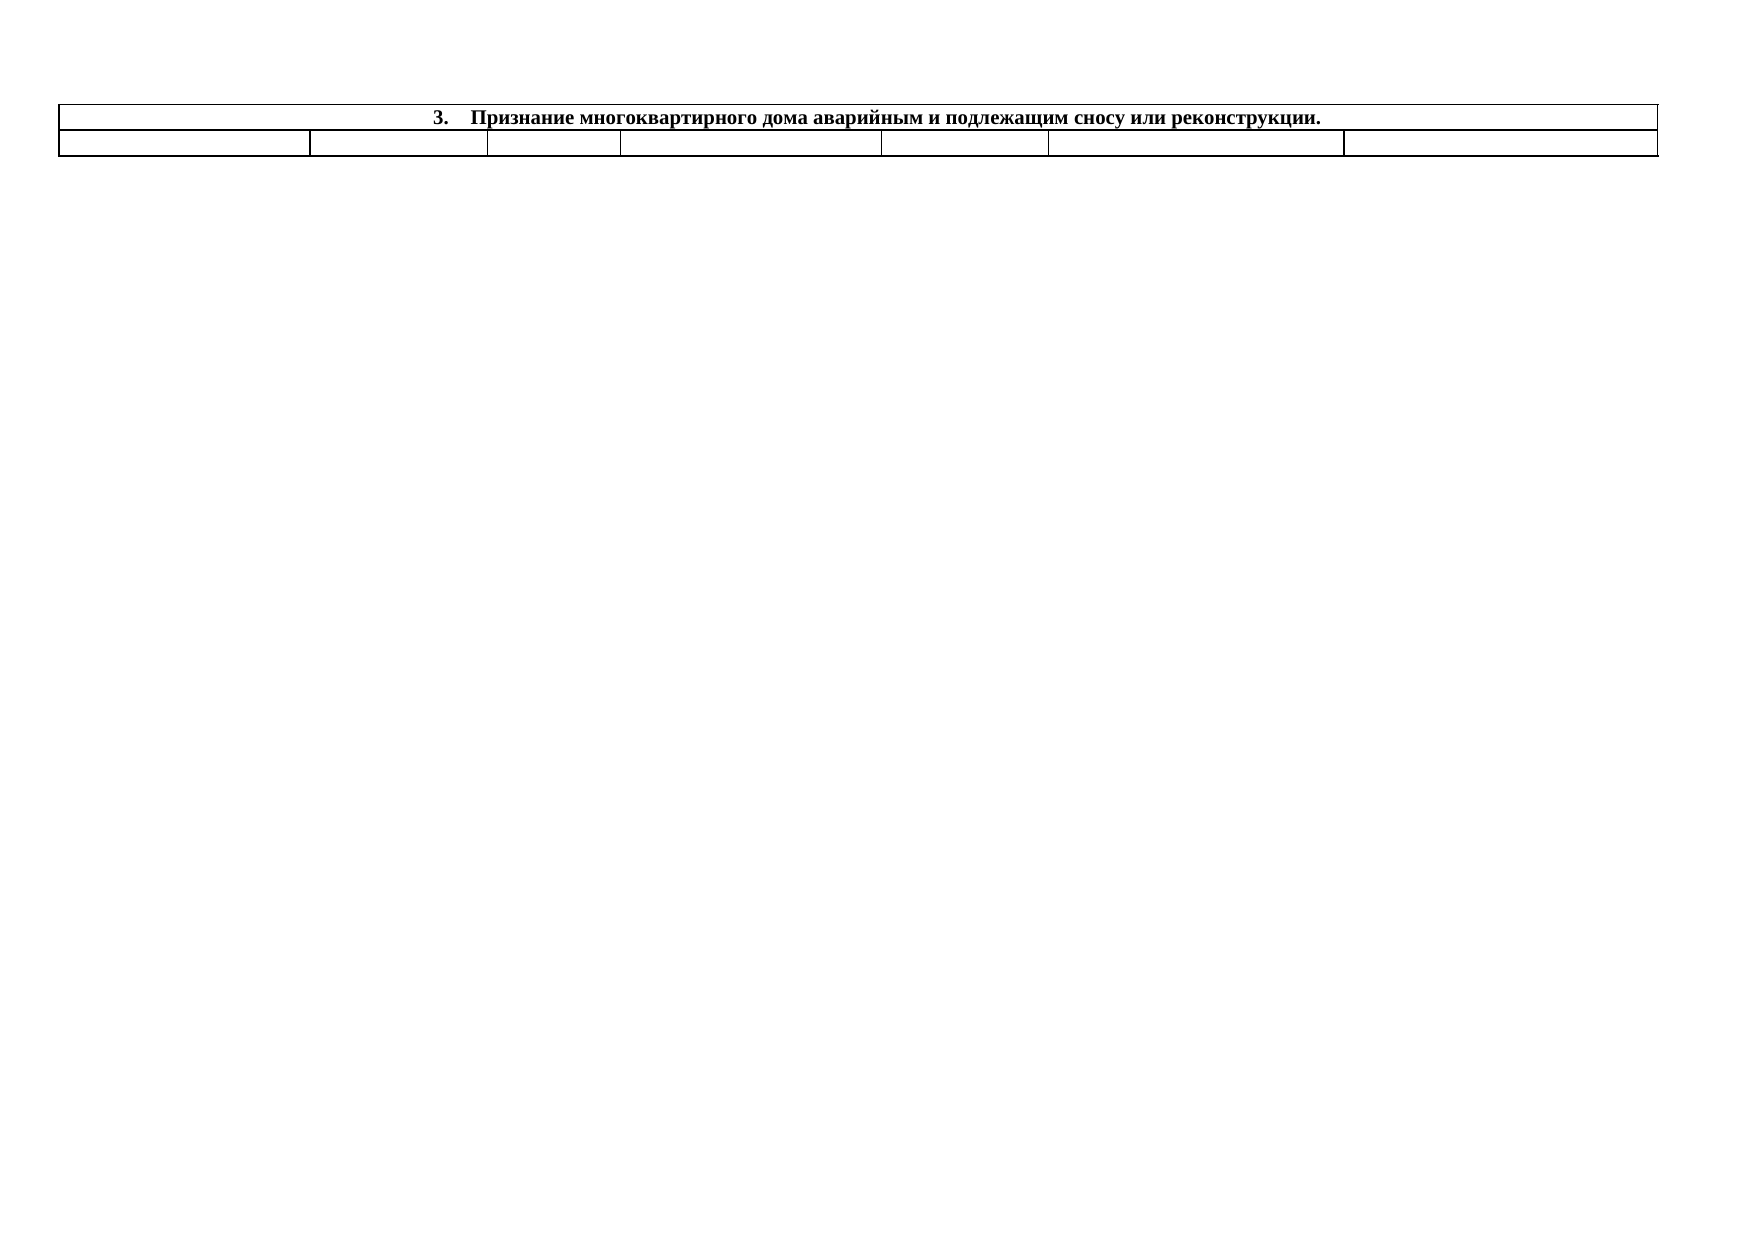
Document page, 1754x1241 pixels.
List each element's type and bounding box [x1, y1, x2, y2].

table_cell [621, 131, 881, 155]
table_cell [1049, 131, 1343, 155]
table_cell [882, 131, 1048, 155]
table_cell [311, 131, 487, 155]
table_cell [60, 105, 1657, 129]
table_cell [488, 131, 620, 155]
table_cell [60, 131, 309, 155]
table_cell [1345, 131, 1657, 155]
